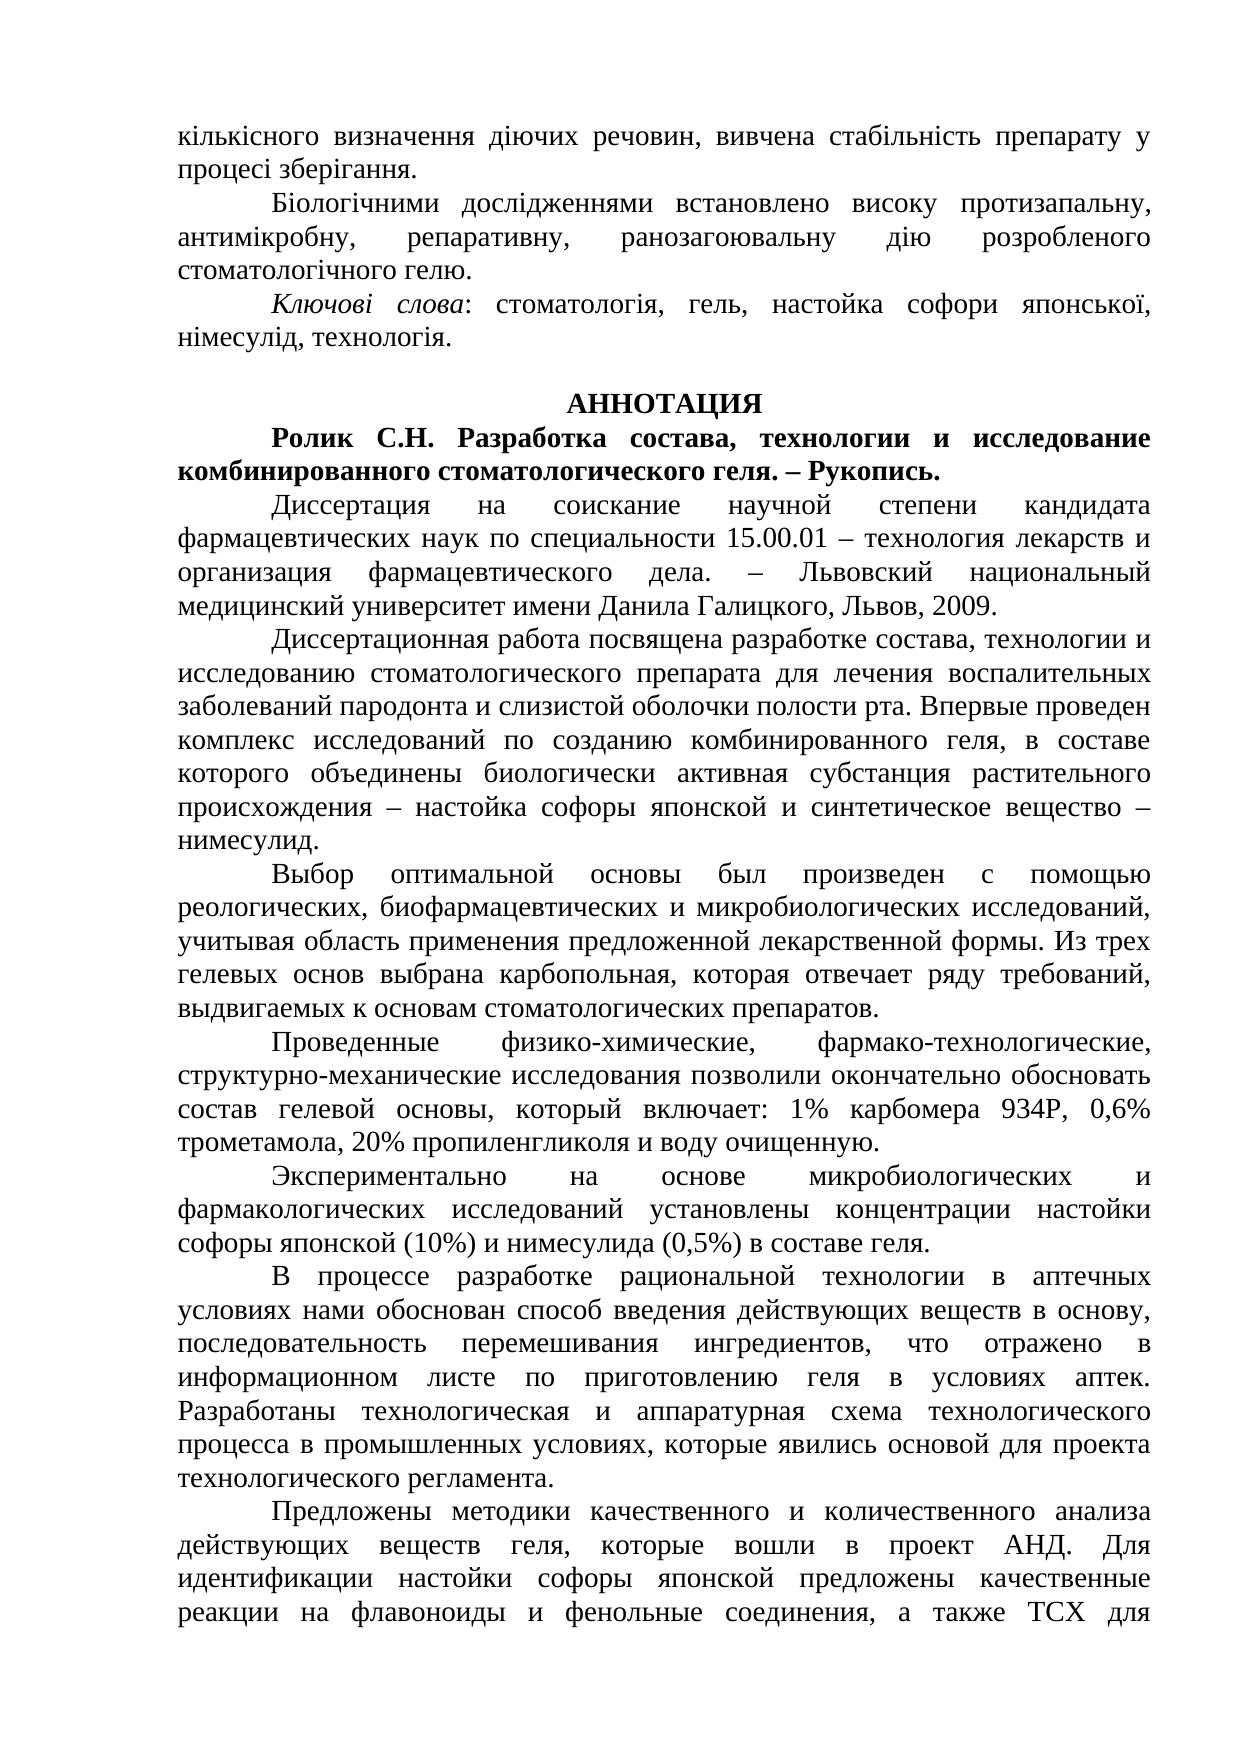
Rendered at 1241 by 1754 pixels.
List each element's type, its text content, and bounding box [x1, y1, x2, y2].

text В процессе разработке рациональной технологии в аптечных условиях нами обоснован способ введения действующих веществ в основу, последовательность перемешивания ингредиентов, что отражено в информационном листе по приготовлению геля в условиях аптек. Разработаны технологическая и аппаратурная схема технологического процесса в промышленных условиях, которые явились основой для проекта технологического регламента. [177, 1258, 1152, 1493]
text Выбор оптимальной основы был произведен с помощью реологических, биофармацевтических и микробиологических исследований, учитывая область применения предложенной лекарственной формы. Из трех гелевых основ выбрана карбопольная, которая отвечает ряду требований, выдвигаемых к основам стоматологических препаратов. [177, 856, 1152, 1024]
text Проведенные физико-химические, фармако-технологические, структурно-механические исследования позволили окончательно обосновать состав гелевой основы, который включает: 1% карбомера 934Р, 0,6% трометамола, 20% пропиленгликоля и воду очищенную. [177, 1024, 1152, 1158]
text Біологічними дослідженнями встановлено високу протизапальну, антимікробну, репаративну, ранозагоювальну дію розробленого стоматологічного гелю. [177, 185, 1152, 286]
text Экспериментально на основе микробиологических и фармакологических исследований установлены концентрации настойки софоры японской (10%) и нимесулида (0,5%) в составе геля. [177, 1158, 1152, 1258]
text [177, 118, 1152, 185]
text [177, 1493, 1152, 1627]
text Ключові слова: стоматологія, гель, настойка софори японської, німесулід, технологія. [177, 286, 1152, 353]
text АННОТАЦИЯ [177, 386, 1152, 420]
text Диссертационная работа посвящена разработке состава, технологии и исследованию стоматологического препарата для лечения воспалительных заболеваний пародонта и слизистой оболочки полости рта. Впервые проведен комплекс исследований по созданию комбинированного геля, в составе которого объединены биологически активная субстанция растительного происхождения – настойка софоры японской и синтетическое вещество – нимесулид. [177, 621, 1152, 856]
text Диссертация на соискание научной степени кандидата фармацевтических наук по специальности 15.00.01 – технология лекарств и организация фармацевтического дела. – Львовский национальный медицинский университет имени Данила Галицкого, Львов, 2009. [177, 487, 1152, 621]
text Ролик С.Н. Разработка состава, технологии и исследование комбинированного стоматологического геля. – Рукопись. [177, 420, 1152, 487]
